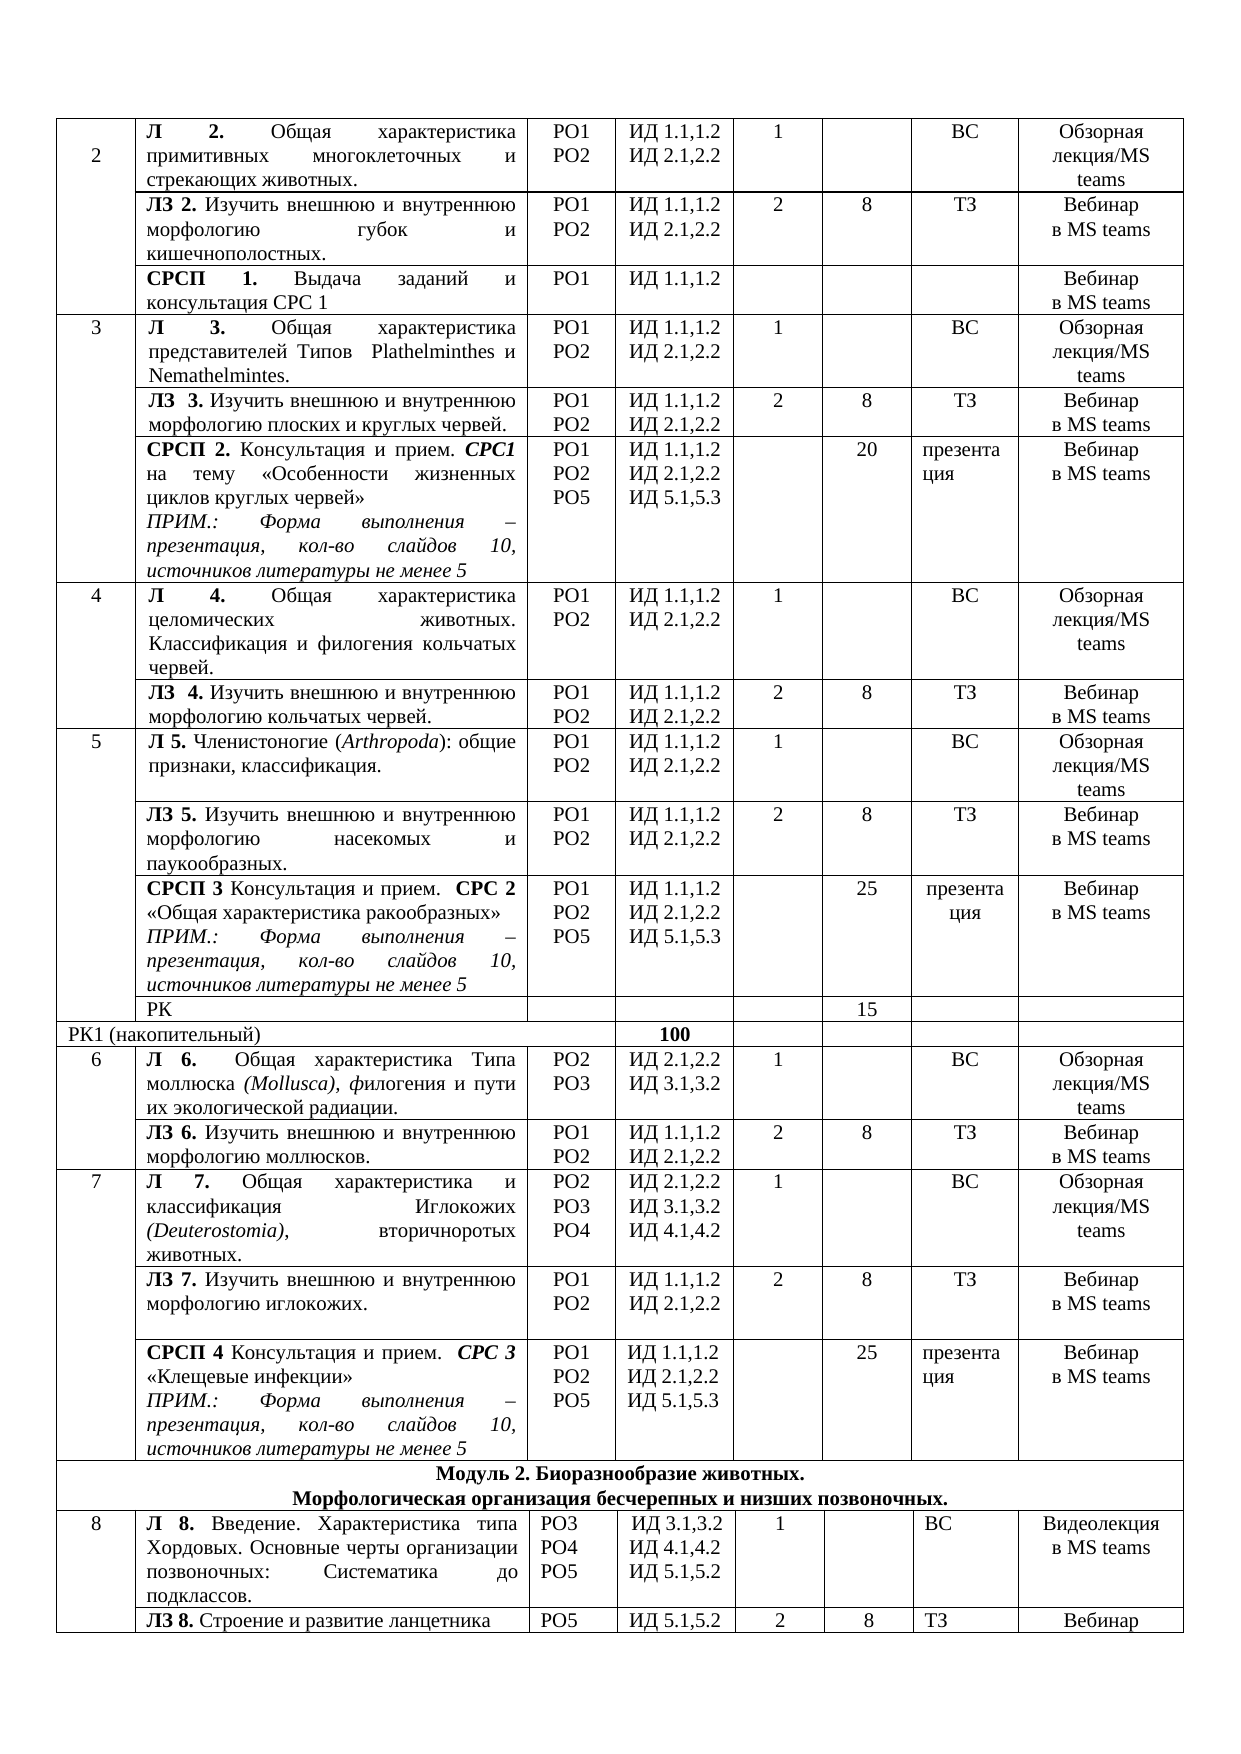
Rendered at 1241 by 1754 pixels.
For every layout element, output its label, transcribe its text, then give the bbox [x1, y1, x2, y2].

table_cell ВС [912, 315, 1018, 387]
table_cell 25 [823, 876, 911, 996]
table_cell 8 [823, 388, 911, 436]
table_cell Обзорная лекция/MS teams [1019, 119, 1183, 191]
table_cell 7 [57, 1170, 135, 1460]
table_cell Вебинар в MS teams [1019, 1267, 1183, 1339]
table_cell [734, 876, 822, 996]
table_cell 20 [823, 437, 911, 582]
table_cell [823, 119, 911, 191]
table_cell Обзорная лекция/MS teams [1019, 315, 1183, 387]
table_cell Вебинар в MS teams [1019, 802, 1183, 874]
table_cell ИД 1.1,1.2 ИД 2.1,2.2 [616, 119, 733, 191]
table_cell Обзорная лекция/MS teams [1019, 1170, 1183, 1266]
table_cell 2 [736, 1608, 824, 1632]
table_cell 8 [823, 1267, 911, 1339]
table_cell Л 4. Общая характеристика целомических животных. Классификация и филогения кольчатых червей. [136, 583, 527, 679]
table_cell ИД 1.1,1.2 ИД 2.1,2.2 [616, 729, 733, 801]
table_cell ИД 2.1,2.2 ИД 3.1,3.2 [616, 1047, 733, 1119]
table_cell Вебинар в MS teams [1019, 1120, 1183, 1168]
table_cell ТЗ [912, 388, 1018, 436]
table_cell ВС [914, 1511, 1018, 1607]
table_cell 8 [823, 193, 911, 264]
table_cell [1019, 997, 1183, 1021]
table_cell [734, 266, 822, 314]
table_cell [734, 437, 822, 582]
table_cell [528, 997, 615, 1021]
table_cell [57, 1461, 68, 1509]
table_cell [734, 1340, 822, 1460]
table_cell ТЗ [912, 1267, 1018, 1339]
table_cell 1 [734, 315, 822, 387]
table_cell 2 [734, 388, 822, 436]
table_cell СРСП 4 Консультация и прием. СРС 3 «Клещевые инфекции» ПРИМ.: Форма выполнения – презентация, кол-во слайдов 10, источников литературы не менее 5 [136, 1340, 527, 1460]
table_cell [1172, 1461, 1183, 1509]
table_cell презентация [912, 1340, 1018, 1460]
table_cell 2 [734, 1267, 822, 1339]
table_cell 2 [57, 119, 135, 314]
table_cell РО1 РО2 [528, 315, 615, 387]
table_cell Л 7. Общая характеристика и классификация Иглокожих (Deuterostomia), вторичноротых животных. [136, 1170, 527, 1266]
table_cell РО1 РО2 [528, 388, 615, 436]
table_cell [823, 266, 911, 314]
table_cell ИД 3.1,3.2 ИД 4.1,4.2 ИД 5.1,5.2 [618, 1511, 735, 1607]
table_cell ИД 1.1,1.2 [616, 266, 733, 314]
table_cell ИД 1.1,1.2 ИД 2.1,2.2 [616, 680, 733, 728]
table_cell ЛЗ 3. Изучить внешнюю и внутреннюю морфологию плоских и круглых червей. [136, 388, 527, 436]
table_cell 6 [57, 1047, 135, 1168]
table_cell ВС [912, 1170, 1018, 1266]
table_cell РО3 РО4 РО5 [530, 1511, 617, 1607]
table_cell 8 [57, 1511, 135, 1632]
table_cell 1 [736, 1511, 824, 1607]
table_cell [912, 1022, 1018, 1046]
table_cell Вебинар в MS teams [1019, 193, 1183, 264]
table_cell Л 8. Введение. Характеристика типа Хордовых. Основные черты организации позвоночных׃ Систематика до подклассов. [136, 1511, 529, 1607]
table_cell ИД 1.1,1.2 ИД 2.1,2.2 [616, 1267, 733, 1339]
table_cell ИД 1.1,1.2 ИД 2.1,2.2 [616, 1120, 733, 1168]
table_cell ИД 2.1,2.2 ИД 3.1,3.2 ИД 4.1,4.2 [616, 1170, 733, 1266]
table_cell ТЗ [912, 680, 1018, 728]
table_cell ЛЗ 4. Изучить внешнюю и внутреннюю морфологию кольчатых червей. [136, 680, 527, 728]
table_cell 25 [823, 1340, 911, 1460]
table_cell [912, 997, 1018, 1021]
table_cell ИД 1.1,1.2 ИД 2.1,2.2 [616, 193, 733, 264]
table_cell презентация [912, 437, 1018, 582]
table_cell 15 [823, 997, 911, 1021]
table_cell ИД 1.1,1.2 ИД 2.1,2.2 [616, 583, 733, 679]
table_cell [823, 729, 911, 801]
table_cell 100 [616, 1022, 733, 1046]
table_cell ВС [912, 583, 1018, 679]
table_cell Обзорная лекция/MS teams [1019, 729, 1183, 801]
table_cell 3 [57, 315, 135, 582]
table_cell Вебинар в MS teams [1019, 876, 1183, 996]
table_cell СРСП 1. Выдача заданий и консультация СРС 1 [136, 266, 527, 314]
table_cell ИД 1.1,1.2 ИД 2.1,2.2 [616, 388, 733, 436]
table_cell Вебинар в MS teams [1019, 680, 1183, 728]
table_cell Л 2. Общая характеристика примитивных многоклеточных и стрекающих животных. [136, 119, 527, 191]
table_cell Вебинар в MS teams [1019, 437, 1183, 582]
table_cell 1 [734, 729, 822, 801]
table_cell Л 5. Членистоногие (Arthropoda): общие признаки, классификация. [136, 729, 527, 801]
table_cell РО1 РО2 [528, 193, 615, 264]
table_cell 1 [734, 1170, 822, 1266]
table_cell ЛЗ 7. Изучить внешнюю и внутреннюю морфологию иглокожих. [136, 1267, 527, 1339]
table_cell Л 6. Общая характеристика Типа моллюска (Mollusca), филогения и пути их экологической радиации. [136, 1047, 527, 1119]
table_cell РО1 РО2 РО5 [528, 876, 615, 996]
table_cell ИД 1.1,1.2 ИД 2.1,2.2 [616, 802, 733, 874]
table_cell 2 [734, 193, 822, 264]
table_cell ВС [912, 1047, 1018, 1119]
table_cell РО1 [528, 266, 615, 314]
table_cell ВС [912, 729, 1018, 801]
table_cell 2 [734, 1120, 822, 1168]
table_cell РО1 РО2 РО5 [528, 1340, 615, 1460]
table_cell РО5 [530, 1608, 617, 1632]
table_cell РО1 РО2 [528, 583, 615, 679]
table_cell ИД 1.1,1.2 ИД 2.1,2.2 ИД 5.1,5.3 [616, 437, 733, 582]
table_cell 4 [57, 583, 135, 728]
table_cell ИД 1.1,1.2 ИД 2.1,2.2 ИД 5.1,5.3 [616, 1340, 733, 1460]
table_cell 1 [734, 1047, 822, 1119]
table_cell 8 [825, 1608, 913, 1632]
table_cell 8 [823, 802, 911, 874]
table_cell РК1 (накопительный) [57, 1022, 615, 1046]
table_cell ТЗ [912, 802, 1018, 874]
table_cell 1 [734, 583, 822, 679]
table_cell ЛЗ 6. Изучить внешнюю и внутреннюю морфологию моллюсков. [136, 1120, 527, 1168]
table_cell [136, 1608, 529, 1632]
table_cell [734, 1022, 822, 1046]
table_cell СРСП 3 Консультация и прием. СРС 2 «Общая характеристика ракообразных» ПРИМ.: Форма выполнения – презентация, кол-во слайдов 10, источников литературы не менее 5 [136, 876, 527, 996]
table_cell ТЗ [914, 1608, 1018, 1632]
table_cell презентация [912, 876, 1018, 996]
table_cell ИД 1.1,1.2 ИД 2.1,2.2 ИД 5.1,5.3 [616, 876, 733, 996]
table_cell РО1 РО2 [528, 680, 615, 728]
table_cell 8 [823, 1120, 911, 1168]
table_cell ИД 5.1,5.2 [618, 1608, 735, 1632]
table_cell ТЗ [912, 193, 1018, 264]
table_cell [825, 1511, 913, 1607]
table_cell РО1 РО2 [528, 119, 615, 191]
table_cell СРСП 2. Консультация и прием. СРС1 на тему «Особенности жизненных циклов круглых червей» ПРИМ.: Форма выполнения – презентация, кол-во слайдов 10, источников литературы не менее 5 [136, 437, 527, 582]
table_cell [823, 583, 911, 679]
table_cell ЛЗ 5. Изучить внешнюю и внутреннюю морфологию насекомых и паукообразных. [136, 802, 527, 874]
table_cell РО1 РО2 [528, 802, 615, 874]
table_cell РО1 РО2 [528, 1267, 615, 1339]
table_cell Вебинар в MS teams [1019, 388, 1183, 436]
table_cell РО2 РО3 [528, 1047, 615, 1119]
table_cell РО2 РО3 РО4 [528, 1170, 615, 1266]
table_cell ИД 1.1,1.2 ИД 2.1,2.2 [616, 315, 733, 387]
table_cell 8 [823, 680, 911, 728]
table_cell [1019, 1022, 1183, 1046]
table_cell Вебинар в MS teams [1019, 1608, 1183, 1632]
table_cell [823, 315, 911, 387]
table_cell [823, 1170, 911, 1266]
table_cell Вебинар в MS teams [1019, 1340, 1183, 1460]
table_cell ТЗ [912, 1120, 1018, 1168]
table_cell РО1 РО2 [528, 1120, 615, 1168]
table_cell 2 [734, 680, 822, 728]
table_cell [823, 1047, 911, 1119]
table_cell Обзорная лекция/MS teams [1019, 1047, 1183, 1119]
table_cell [823, 1022, 911, 1046]
table_cell Видеолекция в MS teams [1019, 1511, 1183, 1607]
table_cell [734, 997, 822, 1021]
table_cell Л 3. Общая характеристика представителей Типов Plathelminthes и Nemathelmintes. [136, 315, 527, 387]
table_cell 5 [57, 729, 135, 1021]
table_cell 2 [734, 802, 822, 874]
table_cell РК [136, 997, 527, 1021]
table_cell [616, 997, 733, 1021]
table_cell РО1 РО2 РО5 [528, 437, 615, 582]
table_cell [912, 266, 1018, 314]
table_cell ЛЗ 2. Изучить внешнюю и внутреннюю морфологию губок и кишечнополостных. [136, 193, 527, 264]
table_cell Вебинар в MS teams [1019, 266, 1183, 314]
table_cell ВС [912, 119, 1018, 191]
table_cell РО1 РО2 [528, 729, 615, 801]
table_cell 1 [734, 119, 822, 191]
table_cell Обзорная лекция/MS teams [1019, 583, 1183, 679]
